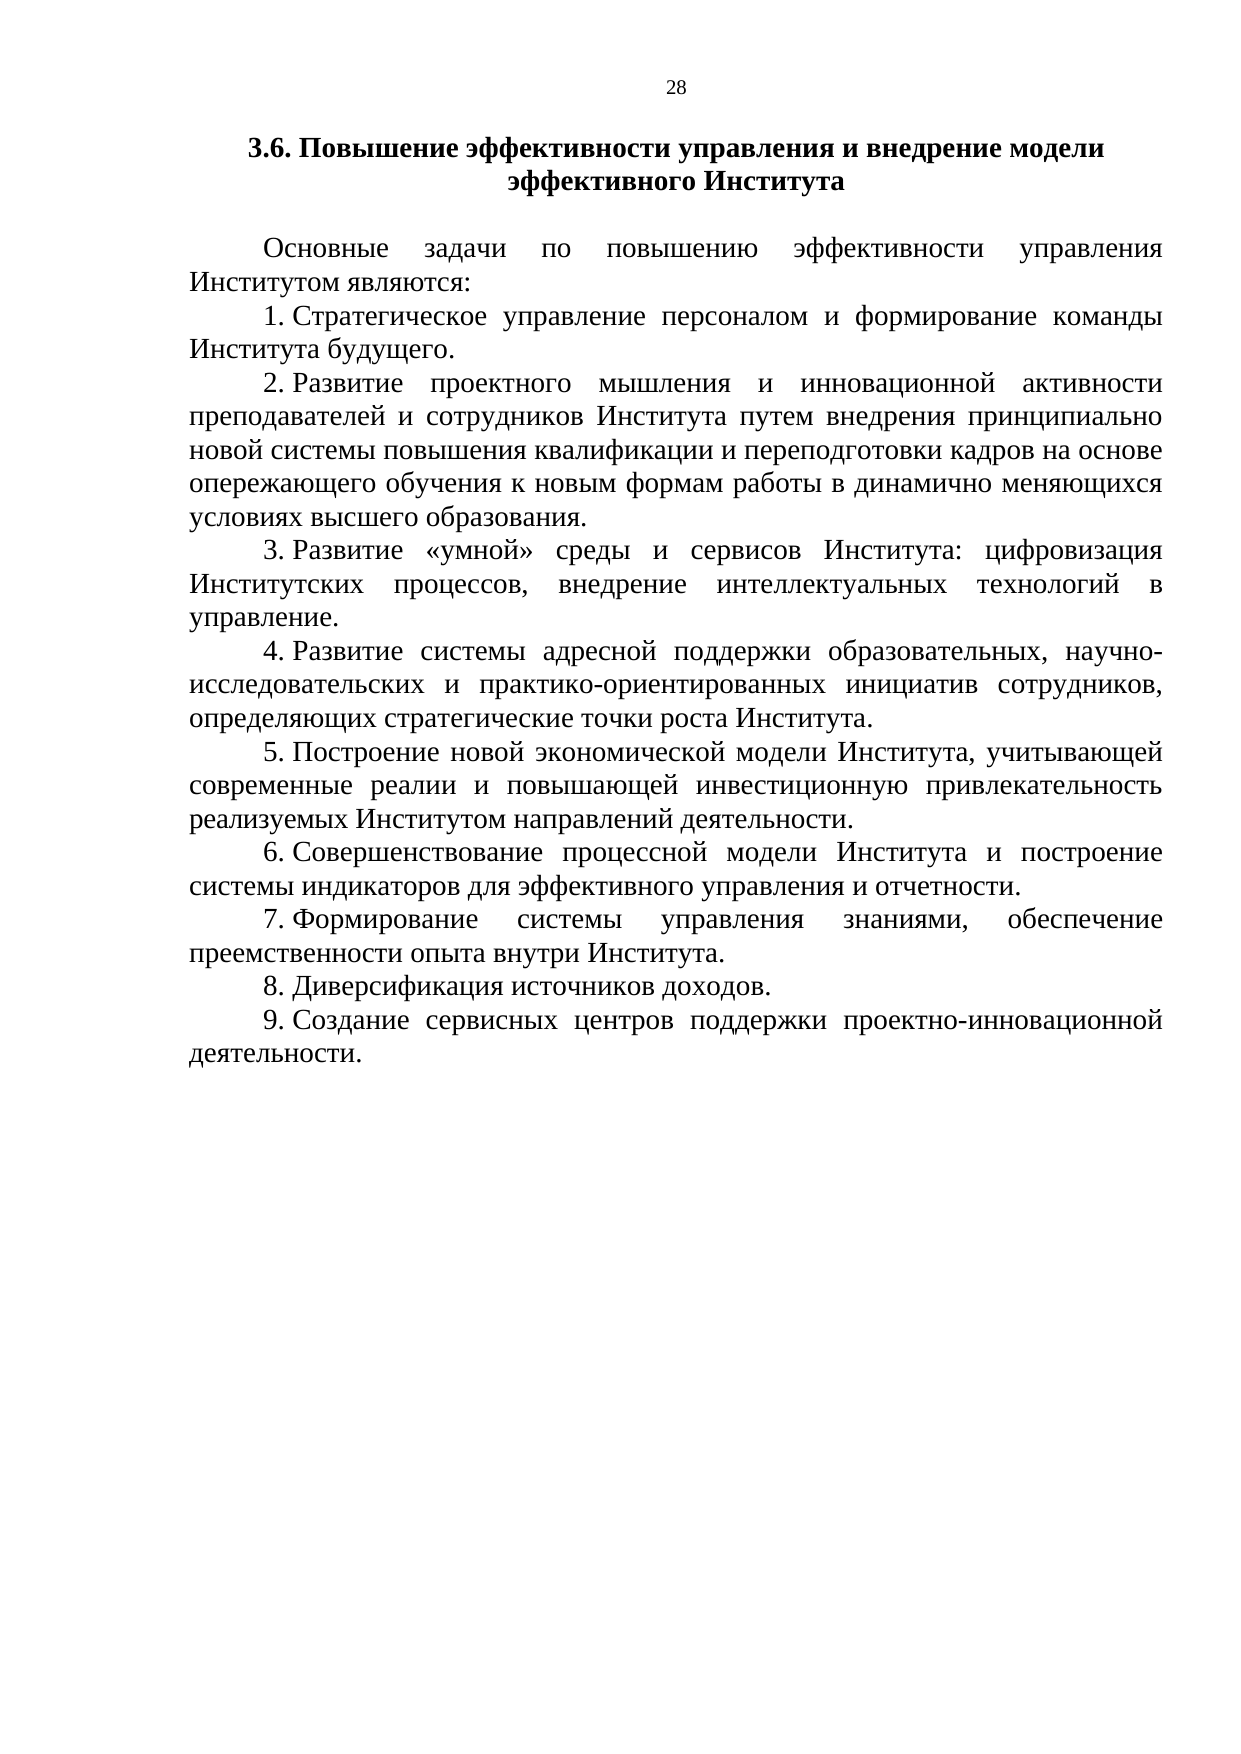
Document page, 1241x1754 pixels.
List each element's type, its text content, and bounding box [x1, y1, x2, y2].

text 6. Совершенствование процессной модели Института и построение системы индикаторов для эффективного управления и отчетности. [189, 834, 1163, 901]
text 5. Построение новой экономической модели Института, учитывающей современные реалии и повышающей инвестиционную привлекательность реализуемых Институтом направлений деятельности. [189, 734, 1163, 834]
text 7. Формирование системы управления знаниями, обеспечение преемственности опыта внутри Института. [189, 901, 1163, 968]
text 3. Развитие «умной» среды и сервисов Института: цифровизация Институтских процессов, внедрение интеллектуальных технологий в управление. [189, 532, 1163, 633]
text 4. Развитие системы адресной поддержки образовательных, научно-исследовательских и практико-ориентированных инициатив сотрудников, определяющих стратегические точки роста Института. [189, 633, 1163, 734]
text 1. Стратегическое управление персоналом и формирование команды Института будущего. [189, 298, 1163, 365]
text 8. Диверсификация источников доходов. [189, 968, 1163, 1002]
text 9. Создание сервисных центров поддержки проектно-инновационной деятельности. [189, 1002, 1163, 1069]
text 3.6. Повышение эффективности управления и внедрение модели эффективного Института [189, 130, 1163, 197]
text 2. Развитие проектного мышления и инновационной активности преподавателей и сотрудников Института путем внедрения принципиально новой системы повышения квалификации и переподготовки кадров на основе опережающего обучения к новым формам работы в динамично меняющихся условиях высшего образования. [189, 365, 1163, 532]
subtitle Основные задачи по повышению эффективности управления Институтом являются: [189, 231, 1163, 298]
